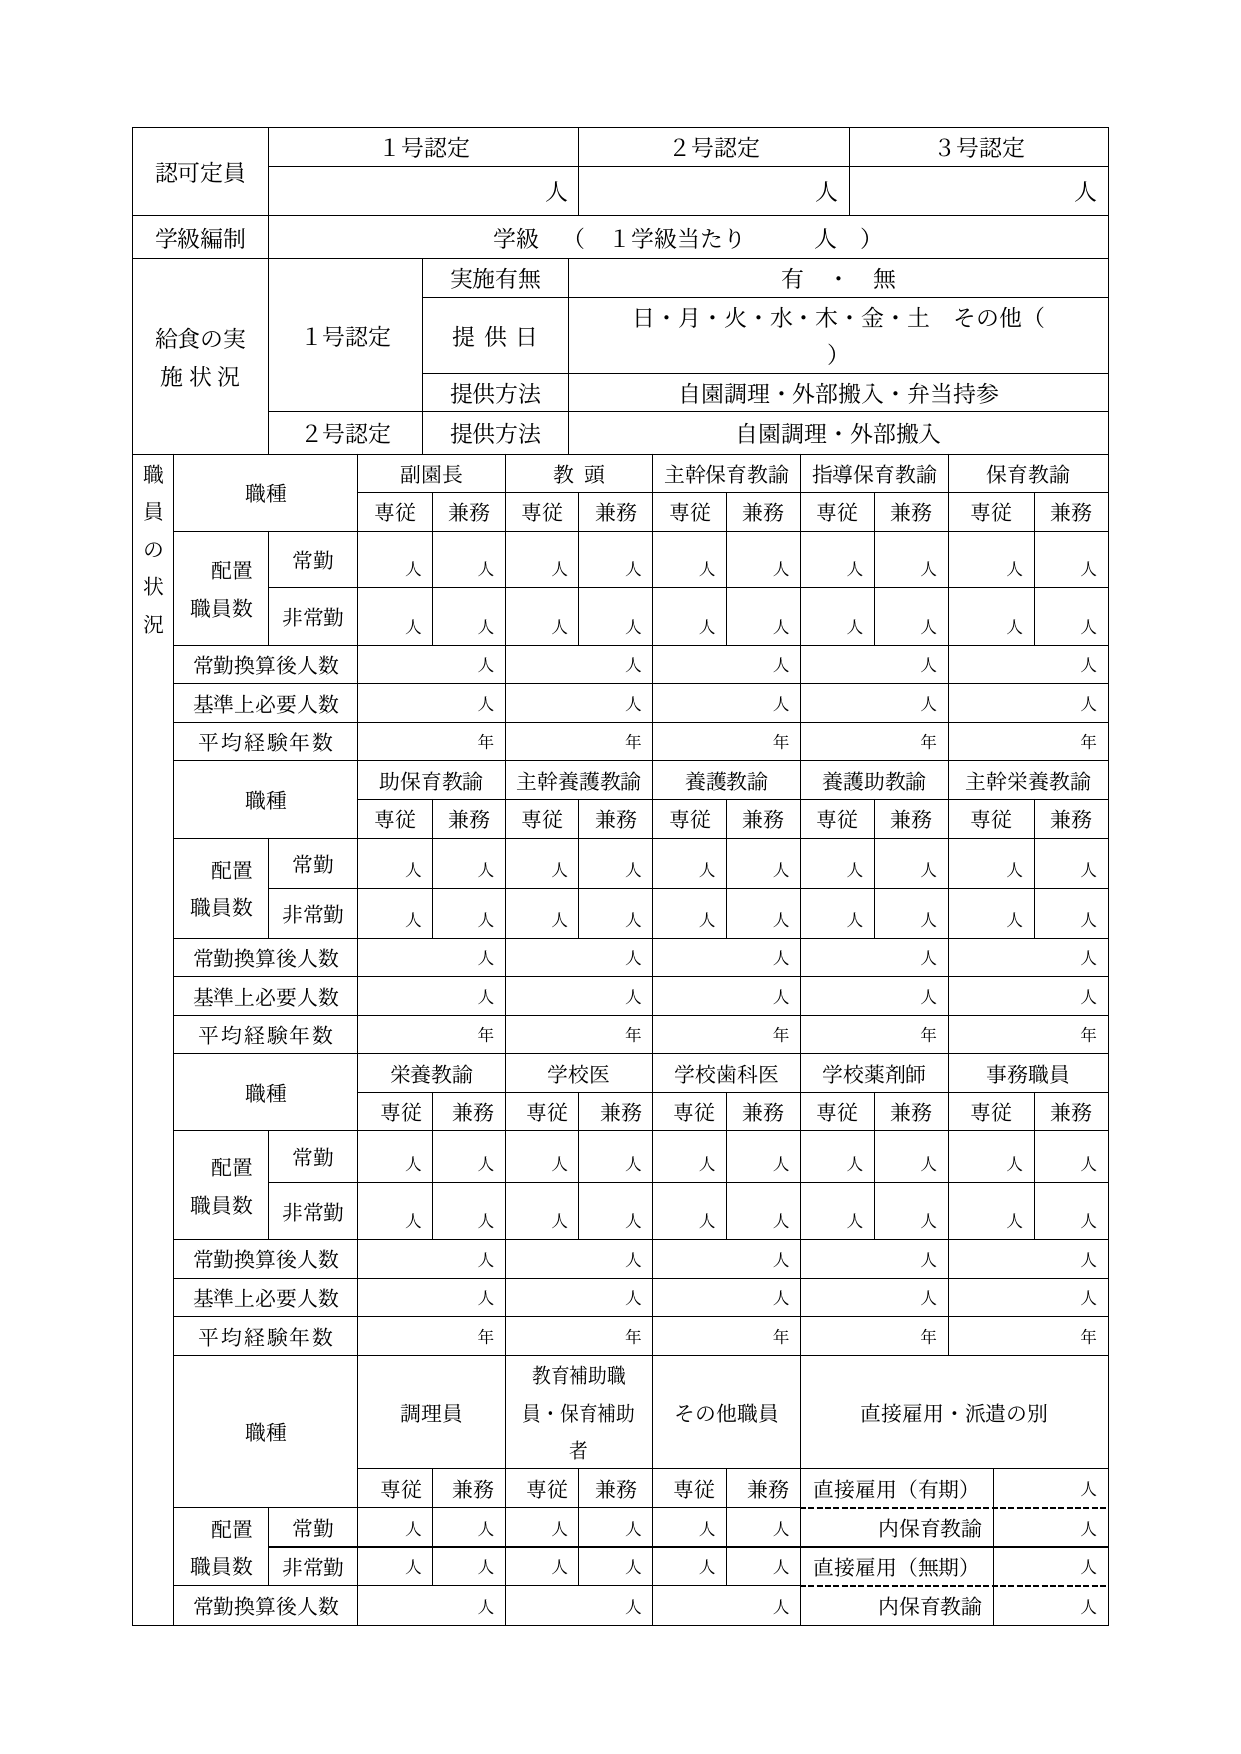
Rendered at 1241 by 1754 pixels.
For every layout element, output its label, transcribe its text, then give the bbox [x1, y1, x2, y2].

table_cell 主幹栄養教諭 [949, 761, 1108, 799]
table_cell 学校医 [506, 1054, 652, 1092]
table_cell 直接雇用（有期） [801, 1469, 993, 1507]
table_cell 兼務 [727, 800, 800, 837]
table_cell 兼務 [875, 1093, 948, 1130]
table_cell 人 [949, 646, 1108, 683]
table_cell 人 [949, 939, 1108, 976]
table_cell 人 [506, 1508, 578, 1546]
table_cell 年 [358, 1317, 505, 1355]
table_cell 平均経験年数 [174, 1317, 357, 1355]
table_cell 人 [1035, 889, 1108, 938]
table_cell 人 [358, 939, 505, 976]
table_cell 提供方法 [423, 374, 568, 411]
table_cell 平均経験年数 [174, 1016, 357, 1053]
table_cell 学校薬剤師 [801, 1054, 948, 1092]
table_cell 人 [949, 889, 1034, 938]
table_cell 直接雇用（無期） [801, 1548, 993, 1585]
table_cell 兼務 [579, 493, 652, 531]
table_cell 保育教諭 [949, 455, 1108, 492]
table_cell 人 [653, 646, 800, 683]
table_cell 兼務 [1035, 1093, 1108, 1130]
table_cell 人 [1035, 1131, 1108, 1182]
table_cell 兼務 [1035, 800, 1108, 837]
table_cell 人 [801, 588, 874, 645]
table_cell 専従 [949, 1093, 1034, 1130]
table_cell 養護教諭 [653, 761, 800, 799]
table_cell 兼務 [433, 1469, 505, 1507]
table_cell 人 [433, 532, 505, 587]
table_cell 人 [579, 588, 652, 645]
table_cell 常勤 [269, 1131, 357, 1182]
table_cell 教頭 [506, 455, 652, 492]
table_cell 兼務 [727, 1469, 800, 1507]
table_cell 人 [506, 939, 652, 976]
table_cell 人 [949, 532, 1034, 587]
table_cell 専従 [506, 493, 578, 531]
table_cell 人 [1035, 1183, 1108, 1239]
table_cell 年 [653, 1016, 800, 1053]
table_cell 専従 [653, 800, 726, 837]
table_cell 常勤 [269, 1508, 357, 1546]
table_cell 人 [506, 532, 578, 587]
table_cell 内保育教諭 [801, 1585, 993, 1624]
table_cell 人 [801, 684, 948, 722]
table_cell 非常勤 [269, 1548, 357, 1585]
table_cell 専従 [653, 493, 726, 531]
table_cell 兼務 [579, 1469, 652, 1507]
table_cell 人 [433, 889, 505, 938]
table_cell 専従 [358, 493, 432, 531]
table_cell 有 ・ 無 [569, 259, 1108, 297]
table_cell 主幹保育教諭 [653, 455, 800, 492]
table_cell 人 [949, 1131, 1034, 1182]
table_cell 主幹養護教諭 [506, 761, 652, 799]
table_cell 職種 [174, 761, 357, 837]
table_cell 人 [433, 588, 505, 645]
table_cell 人 [433, 839, 505, 888]
table_cell 人 [653, 977, 800, 1015]
table_cell 人 [433, 1183, 505, 1239]
table_cell 栄養教諭 [358, 1054, 505, 1092]
table_cell 人 [358, 839, 432, 888]
table_cell 年 [949, 1317, 1108, 1355]
table_cell 人 [949, 684, 1108, 722]
table_cell 非常勤 [269, 1183, 357, 1239]
table_cell 年 [506, 723, 652, 760]
table_cell 人 [949, 1279, 1108, 1316]
table_cell 人 [801, 839, 874, 888]
table_cell 年 [801, 1016, 948, 1053]
table_cell その他職員 [653, 1356, 800, 1468]
table_cell 人 [949, 588, 1034, 645]
table_cell 配置職員数 [174, 839, 268, 938]
table_cell 人 [358, 684, 505, 722]
table_cell 人 [506, 839, 578, 888]
table_cell 人 [433, 1131, 505, 1182]
table_cell 人 [1035, 839, 1108, 888]
table_cell 調理員 [358, 1356, 505, 1468]
table_cell 専従 [801, 1093, 874, 1130]
table_cell 認可定員 [133, 128, 268, 215]
table_cell 人 [506, 889, 578, 938]
table_cell 人 [579, 532, 652, 587]
table_cell 基準上必要人数 [174, 977, 357, 1015]
table_cell 人 [506, 1183, 578, 1239]
table_cell 人 [653, 684, 800, 722]
table_cell 人 [875, 588, 948, 645]
table_cell 養護助教諭 [801, 761, 948, 799]
table_cell 基準上必要人数 [174, 684, 357, 722]
table_cell 専従 [506, 1093, 578, 1130]
table_cell 人 [850, 167, 1108, 215]
table_cell 専従 [506, 800, 578, 837]
table_cell 専従 [358, 1469, 432, 1507]
table_cell 人 [506, 1240, 652, 1278]
table_cell 人 [994, 1507, 1108, 1546]
table_cell 非常勤 [269, 889, 357, 938]
table_cell 人 [506, 1279, 652, 1316]
table_cell 人 [358, 889, 432, 938]
table_cell 常勤 [269, 839, 357, 888]
table_cell 専従 [949, 800, 1034, 837]
table_cell 人 [579, 1548, 652, 1585]
table_cell 常勤換算後人数 [174, 1586, 357, 1624]
table_cell 人 [875, 1131, 948, 1182]
table_cell 職種 [174, 1054, 357, 1130]
table_cell 人 [579, 889, 652, 938]
table_cell 指導保育教諭 [801, 455, 948, 492]
table_cell 兼務 [727, 1093, 800, 1130]
table_cell 人 [801, 1240, 948, 1278]
table_cell 年 [358, 723, 505, 760]
table_cell 人 [727, 532, 800, 587]
table_cell 人 [727, 839, 800, 888]
table_cell 人 [506, 1131, 578, 1182]
table_cell 人 [653, 889, 726, 938]
table_cell 兼務 [433, 800, 505, 837]
table_cell 教育補助職員・保育補助者 [506, 1356, 652, 1468]
table_cell 人 [727, 1508, 800, 1546]
table_cell 人 [1035, 588, 1108, 645]
table_cell 人 [994, 1548, 1108, 1585]
table_cell 副園長 [358, 455, 505, 492]
table_cell 専従 [653, 1469, 726, 1507]
table_cell 常勤換算後人数 [174, 646, 357, 683]
table_cell 人 [358, 1548, 432, 1585]
table_cell 年 [949, 1016, 1108, 1053]
table_cell 人 [727, 1548, 800, 1585]
table_cell 常勤換算後人数 [174, 1240, 357, 1278]
table_cell 人 [358, 588, 432, 645]
table_cell 人 [727, 1131, 800, 1182]
table_cell 人 [994, 1469, 1108, 1507]
table_cell 人 [579, 1183, 652, 1239]
table_cell 人 [653, 1508, 726, 1546]
table_cell 直接雇用・派遣の別 [801, 1356, 1108, 1468]
table_cell 人 [653, 588, 726, 645]
table_cell 人 [506, 1548, 578, 1585]
table_cell 人 [801, 1279, 948, 1316]
table_cell 兼務 [433, 493, 505, 531]
table_cell 人 [653, 532, 726, 587]
table_cell 兼務 [875, 493, 948, 531]
table_cell 配置職員数 [174, 532, 268, 645]
table_cell 兼務 [579, 1093, 652, 1130]
table_cell 人 [358, 1586, 505, 1624]
table_cell 自園調理・外部搬入 [569, 412, 1108, 453]
table_cell 人 [269, 167, 578, 215]
table_cell 人 [358, 1183, 432, 1239]
table_cell 学級 （ １学級当たり 人 ） [269, 216, 1108, 258]
table_cell 人 [875, 1183, 948, 1239]
table_cell 人 [579, 1131, 652, 1182]
table_cell 年 [506, 1016, 652, 1053]
table_cell 自園調理・外部搬入・弁当持参 [569, 374, 1108, 411]
table_cell 人 [801, 977, 948, 1015]
table_cell 平均経験年数 [174, 723, 357, 760]
table_cell 人 [994, 1585, 1108, 1624]
table_cell 人 [801, 889, 874, 938]
table_cell 職種 [174, 1356, 357, 1507]
table_cell 人 [801, 1183, 874, 1239]
table_cell 人 [949, 977, 1108, 1015]
table_cell 人 [801, 1131, 874, 1182]
table_cell 内保育教諭 [801, 1507, 993, 1546]
table_cell ３号認定 [850, 128, 1108, 166]
table_cell 学校歯科医 [653, 1054, 800, 1092]
table_cell 兼務 [1035, 493, 1108, 531]
table_cell 人 [358, 1240, 505, 1278]
table_cell 人 [358, 532, 432, 587]
table_cell 人 [433, 1508, 505, 1546]
table_cell 提供日 [423, 298, 568, 373]
table_cell 専従 [358, 1093, 432, 1130]
table_cell 配置職員数 [174, 1508, 268, 1585]
table_cell 人 [949, 1183, 1034, 1239]
table_cell 人 [875, 889, 948, 938]
table_cell ２号認定 [269, 412, 422, 453]
table_cell 人 [653, 1586, 800, 1624]
table_cell 人 [1035, 532, 1108, 587]
table_cell 事務職員 [949, 1054, 1108, 1092]
table_cell 年 [801, 1317, 948, 1355]
table_cell 学級編制 [133, 216, 268, 258]
table_cell 基準上必要人数 [174, 1279, 357, 1316]
table_cell 人 [653, 1240, 800, 1278]
table_cell 給食の実施状況 [133, 259, 268, 453]
table_cell 兼務 [579, 800, 652, 837]
table_cell 専従 [801, 800, 874, 837]
table_cell 人 [653, 1131, 726, 1182]
table_cell 兼務 [875, 800, 948, 837]
table_cell 人 [579, 839, 652, 888]
table_cell 人 [579, 1508, 652, 1546]
table_cell 人 [358, 1279, 505, 1316]
table_cell 年 [949, 723, 1108, 760]
table_cell 人 [875, 839, 948, 888]
table_cell 人 [653, 839, 726, 888]
table_cell 人 [801, 532, 874, 587]
table_cell 年 [358, 1016, 505, 1053]
table_cell 人 [949, 1240, 1108, 1278]
table_cell 人 [506, 684, 652, 722]
table_cell 助保育教諭 [358, 761, 505, 799]
table_cell 人 [358, 646, 505, 683]
table_cell 人 [875, 532, 948, 587]
table_cell 非常勤 [269, 588, 357, 645]
table_cell 人 [358, 1508, 432, 1546]
table_cell 職員の状況 [133, 455, 173, 1624]
table_cell 配置職員数 [174, 1131, 268, 1239]
table_cell 日・月・火・水・木・金・土 その他（ ） [569, 298, 1108, 373]
table_cell 人 [653, 939, 800, 976]
table_cell 専従 [358, 800, 432, 837]
table_cell 人 [653, 1279, 800, 1316]
table_cell １号認定 [269, 128, 578, 166]
table_cell 年 [506, 1317, 652, 1355]
table_cell 人 [653, 1548, 726, 1585]
table_cell 人 [433, 1548, 505, 1585]
table_cell 常勤換算後人数 [174, 939, 357, 976]
table_cell 兼務 [433, 1093, 505, 1130]
table_cell 人 [506, 588, 578, 645]
table_cell 人 [727, 1183, 800, 1239]
table_cell 常勤 [269, 532, 357, 587]
table_cell 年 [801, 723, 948, 760]
table_cell 人 [801, 939, 948, 976]
table_cell 兼務 [727, 493, 800, 531]
table_cell 人 [358, 1131, 432, 1182]
table_cell 人 [358, 977, 505, 1015]
table_cell １号認定 [269, 259, 422, 411]
table_cell 人 [506, 1586, 652, 1624]
table_cell 専従 [949, 493, 1034, 531]
table_cell 実施有無 [423, 259, 568, 297]
table_cell 人 [801, 646, 948, 683]
table_cell 専従 [653, 1093, 726, 1130]
table_cell 年 [653, 1317, 800, 1355]
table_cell 人 [653, 1183, 726, 1239]
table_cell 人 [579, 167, 849, 215]
table_cell 人 [727, 588, 800, 645]
table_cell 専従 [506, 1469, 578, 1507]
table_cell 年 [653, 723, 800, 760]
table_cell 人 [506, 977, 652, 1015]
table_cell 人 [949, 839, 1034, 888]
table_cell 人 [727, 889, 800, 938]
table_cell 職種 [174, 455, 357, 531]
table_cell 専従 [801, 493, 874, 531]
table_cell ２号認定 [579, 128, 849, 166]
table_cell 提供方法 [423, 412, 568, 453]
table_cell 人 [506, 646, 652, 683]
